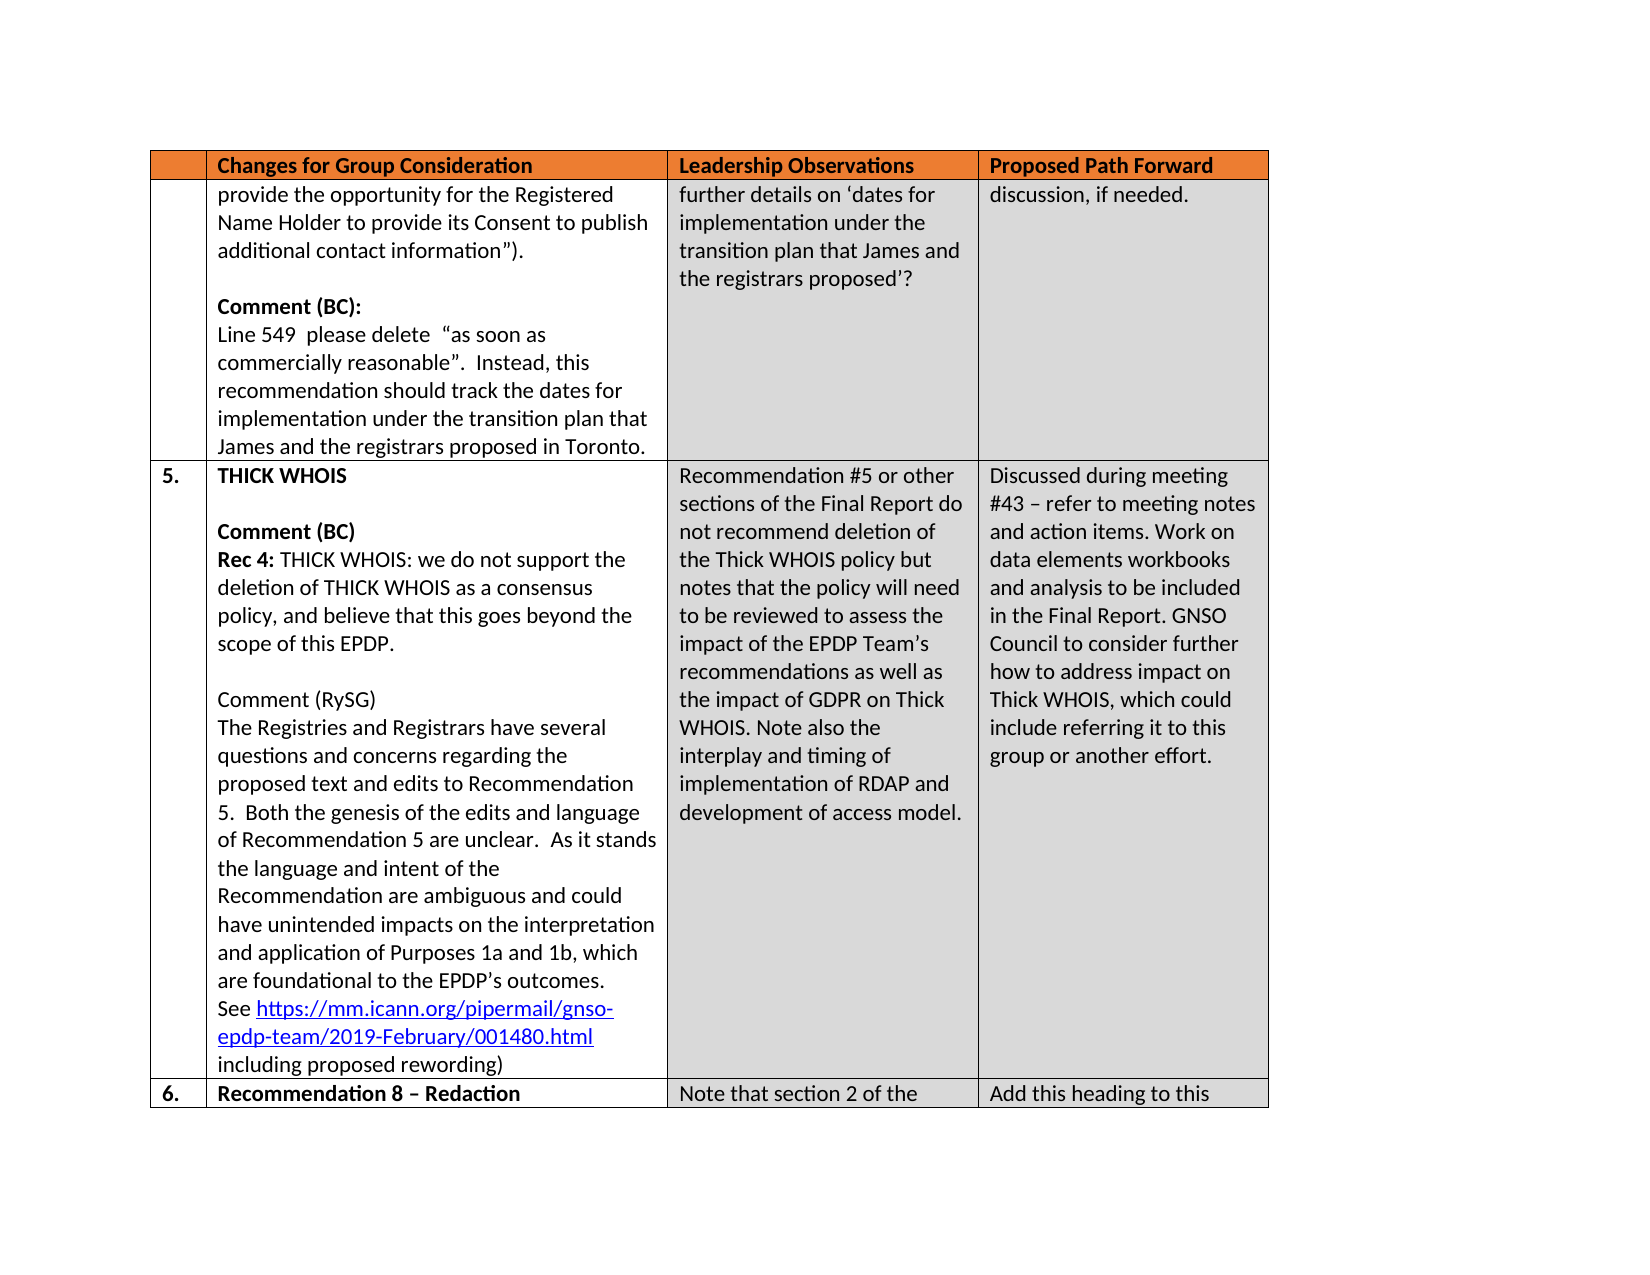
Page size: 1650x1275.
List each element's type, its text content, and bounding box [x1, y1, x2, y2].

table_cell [668, 180, 978, 460]
table_cell THICK WHOIS Comment (BC) Rec 4: THICK WHOIS: we do not support the deletion of THICK WHOIS as a consensus policy, and believe that this goes beyond the scope of this EPDP. Comment (RySG) The Registries and Registrars have several questions and concerns regarding the proposed text and edits to Recommendation 5. Both the genesis of the edits and language of Recommendation 5 are unclear. As it stands the language and intent of the Recommendation are ambiguous and could have unintended impacts on the interpretation and application of Purposes 1a and 1b, which are foundational to the EPDP’s outcomes. See https://mm.icann.org/pipermail/gnso-epdp-team/2019-February/001480.html including proposed rewording) [207, 461, 667, 1078]
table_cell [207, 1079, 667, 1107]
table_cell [979, 180, 1268, 460]
table_cell [151, 180, 206, 460]
table_header [151, 151, 206, 179]
table_header Leadership Observations [668, 151, 978, 179]
table_header Changes for Group Consideration [207, 151, 667, 179]
table_cell [151, 1079, 206, 1107]
table_cell [151, 461, 206, 1078]
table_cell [979, 1079, 1268, 1107]
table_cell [207, 180, 667, 460]
table_header Proposed Path Forward [979, 151, 1268, 179]
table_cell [668, 1079, 978, 1107]
table_cell Recommendation #5 or other sections of the Final Report do not recommend deletion of the Thick WHOIS policy but notes that the policy will need to be reviewed to assess the impact of the EPDP Team’s recommendations as well as the impact of GDPR on Thick WHOIS. Note also the interplay and timing of implementation of RDAP and development of access model. [668, 461, 978, 1078]
table_cell Discussed during meeting #43 – refer to meeting notes and action items. Work on data elements workbooks and analysis to be included in the Final Report. GNSO Council to consider further how to address impact on Thick WHOIS, which could include referring it to this group or another effort. [979, 461, 1268, 1078]
